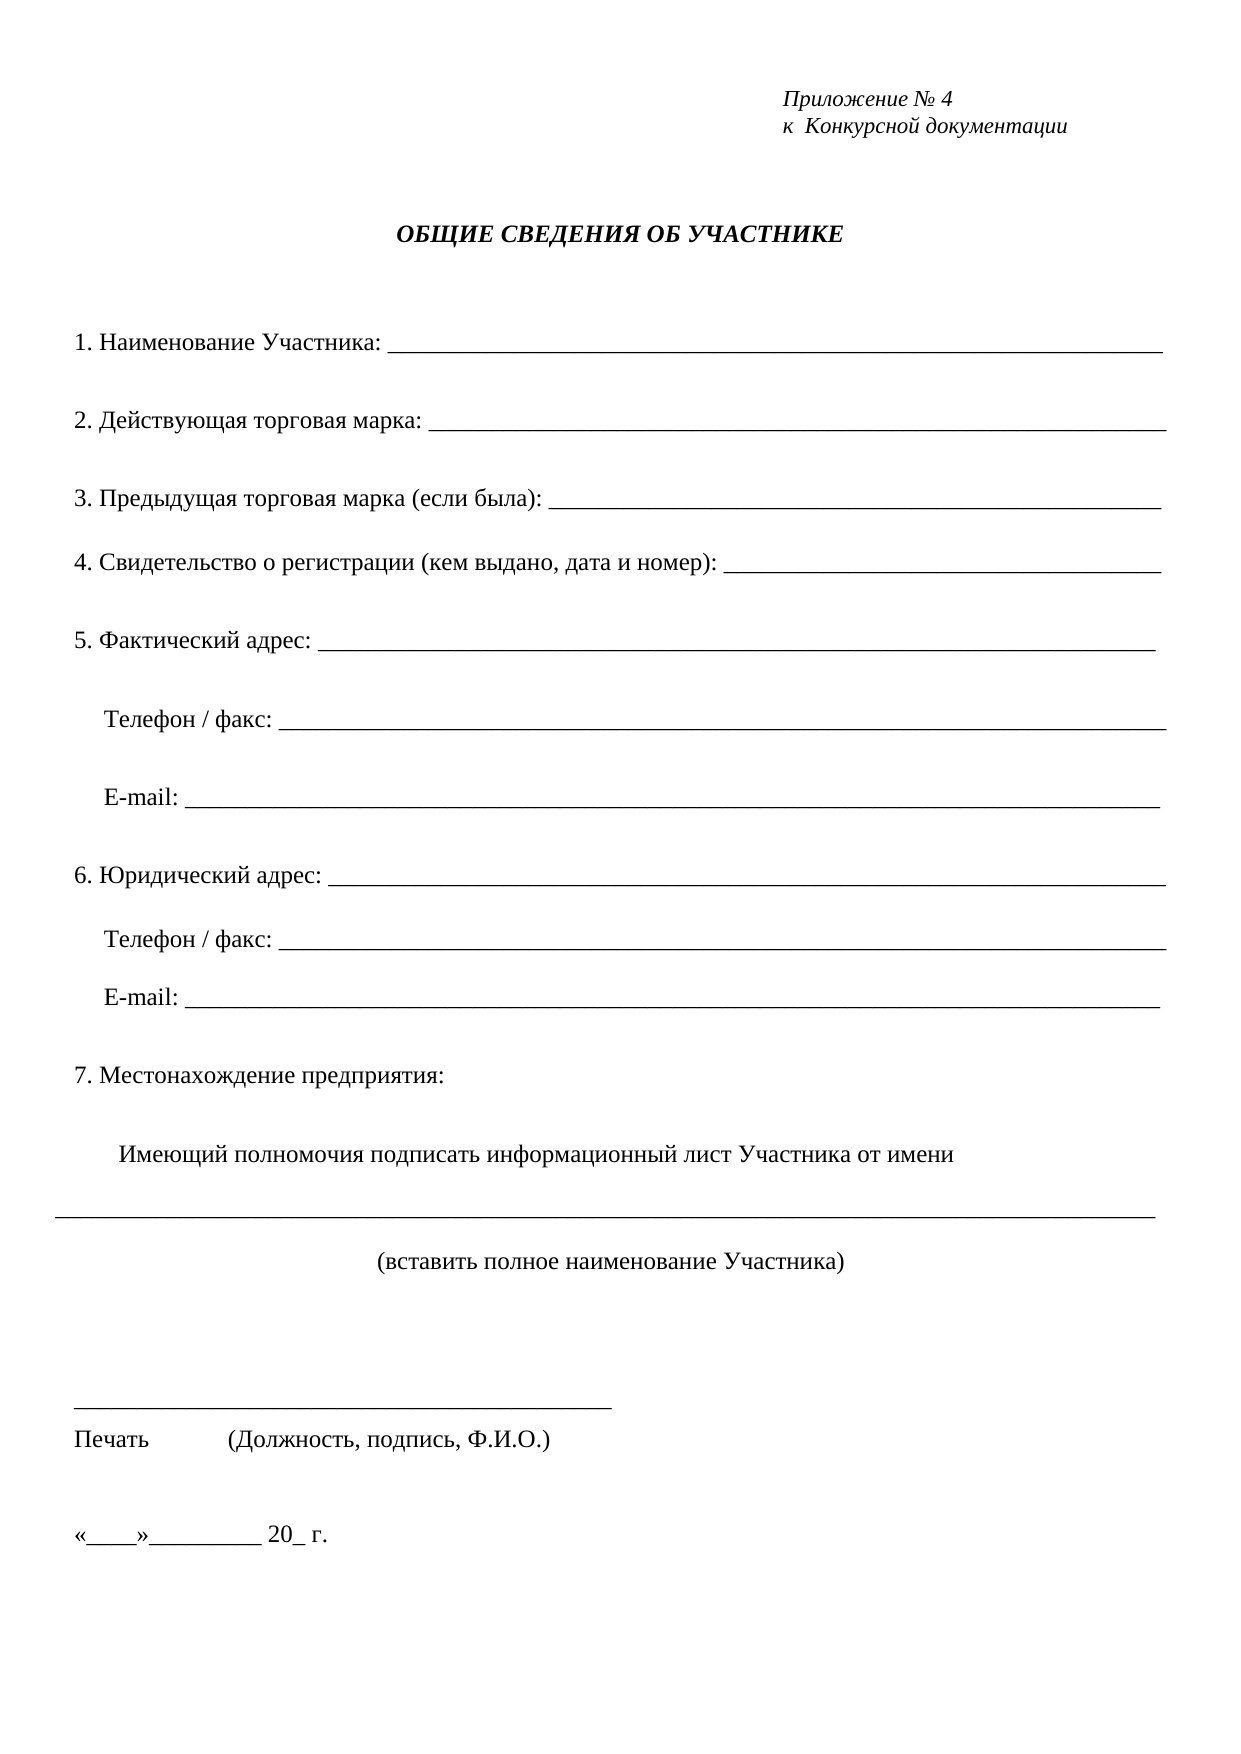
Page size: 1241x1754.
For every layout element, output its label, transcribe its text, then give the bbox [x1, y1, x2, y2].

list 5. Фактический адрес: ___________________________________________________________________ [74, 626, 1166, 654]
text (вставить полное наименование Участника) [55, 1246, 1166, 1275]
list E-mail: ______________________________________________________________________________ [74, 782, 1166, 811]
text Телефон / факс: _______________________________________________________________________ [103, 924, 1166, 953]
text Печать (Должность, подпись, Ф.И.О.) [74, 1424, 1166, 1453]
text ОБЩИЕ СВЕДЕНИЯ ОБ УЧАСТНИКЕ [74, 219, 1166, 248]
text 7. Местонахождение предприятия: [74, 1060, 1166, 1089]
list 4. Свидетельство о регистрации (кем выдано, дата и номер): ___________________________________ [74, 547, 1166, 576]
text ________________________________________________________________________________________ [55, 1192, 1166, 1221]
list Телефон / факс: _______________________________________________________________________ [74, 704, 1166, 733]
text Имеющий полномочия подписать информационный лист Участника от имени [74, 1139, 1166, 1167]
list 3. Предыдущая торговая марка (если была): _________________________________________________ [74, 483, 1166, 512]
text 1. Наименование Участника: ______________________________________________________________ [74, 327, 1166, 355]
text E-mail: ______________________________________________________________________________ [74, 982, 1166, 1011]
text 6. Юридический адрес: ___________________________________________________________________ [74, 861, 1166, 889]
text к Конкурсной документации [783, 112, 1166, 138]
text ___________________________________________ [74, 1383, 1166, 1411]
text Приложение № 4 [783, 86, 1181, 112]
text «____»_________ 20_ г. [74, 1519, 1166, 1548]
list 2. Действующая торговая марка: ___________________________________________________________ [74, 405, 1166, 434]
